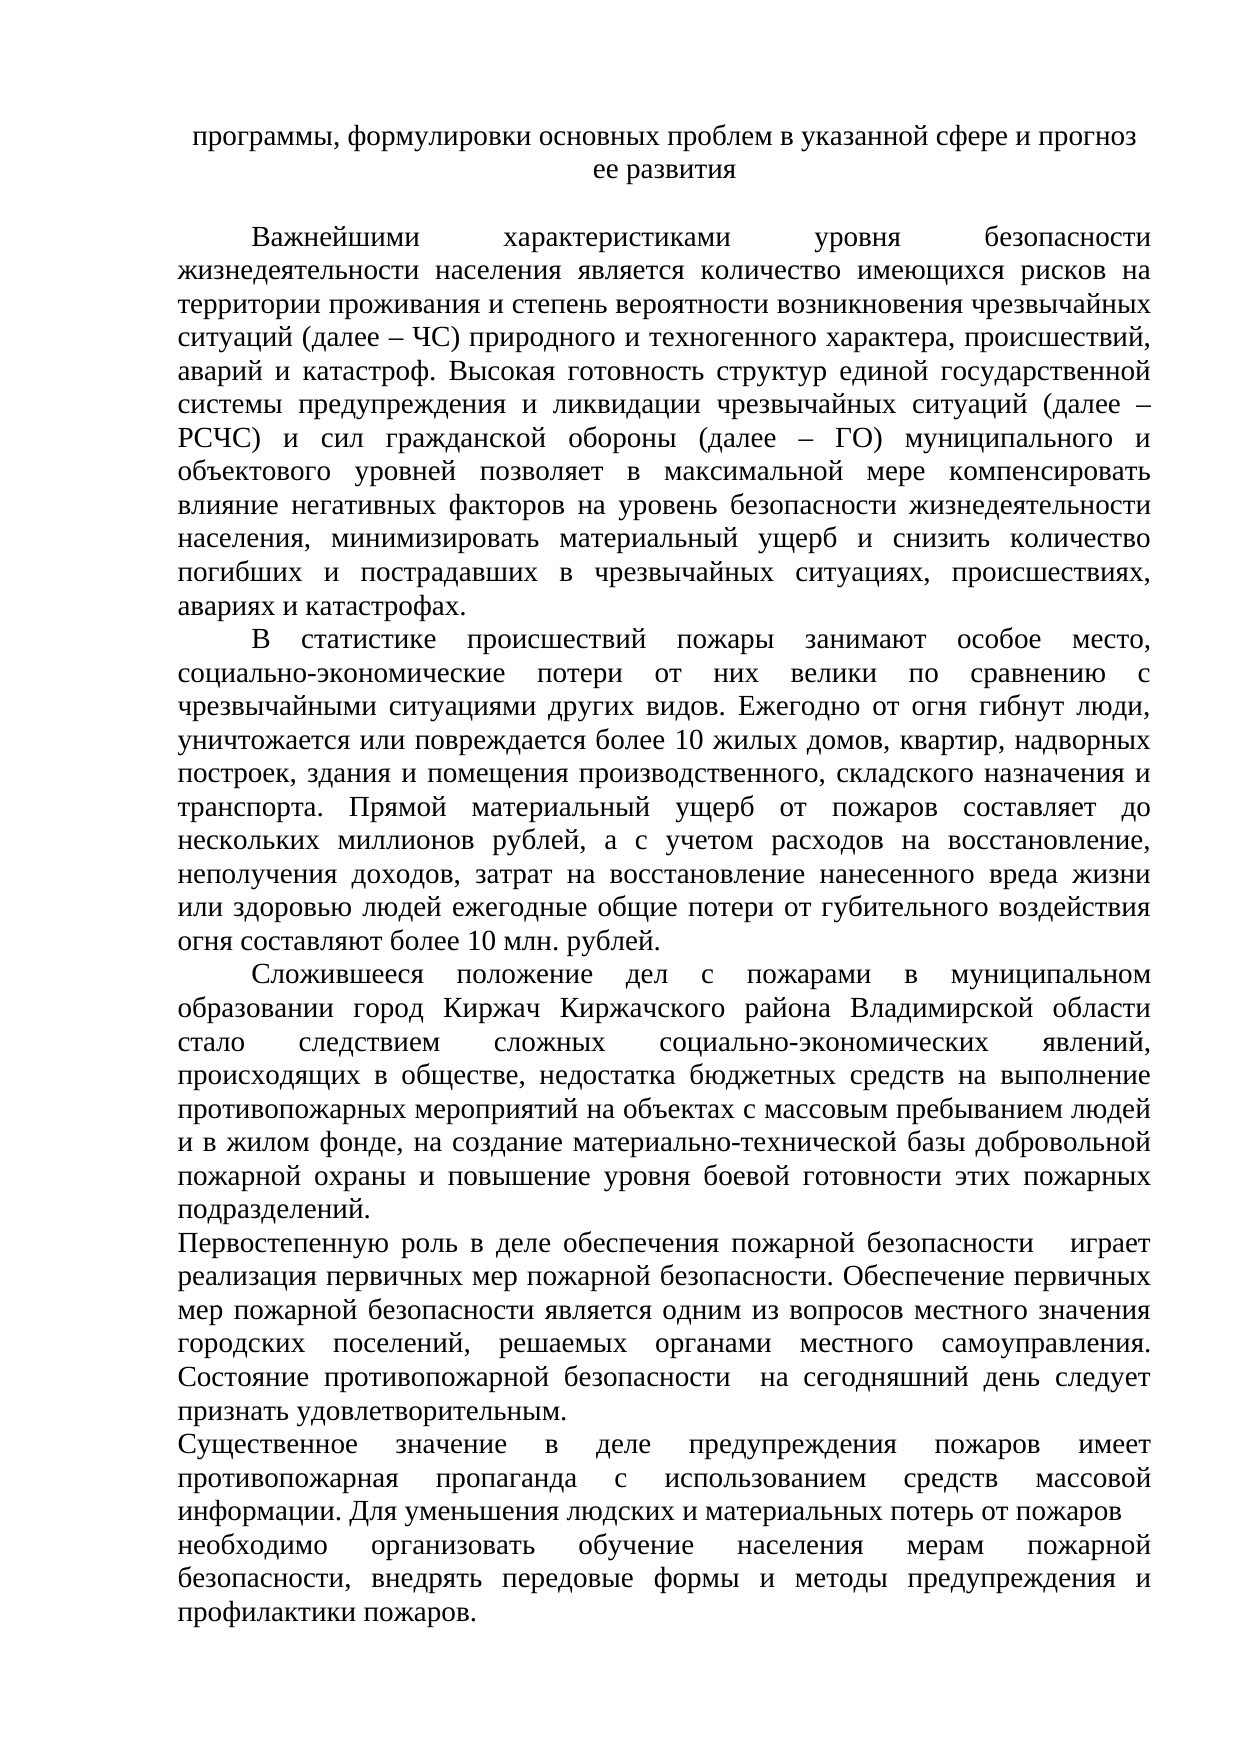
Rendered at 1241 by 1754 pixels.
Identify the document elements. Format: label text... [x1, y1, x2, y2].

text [177, 118, 1152, 185]
text Существенное значение в деле предупреждения пожаров имеет противопожарная пропаганда с использованием средств массовой информации. Для уменьшения людских и материальных потерь от пожаров [177, 1426, 1152, 1527]
text Сложившееся положение дел с пожарами в муниципальном образовании город Киржач Киржачского района Владимирской области стало следствием сложных социально-экономических явлений, происходящих в обществе, недостатка бюджетных средств на выполнение противопожарных мероприятий на объектах с массовым пребыванием людей и в жилом фонде, на создание материально-технической базы добровольной пожарной охраны и повышение уровня боевой готовности этих пожарных подразделений. [177, 957, 1152, 1225]
text Важнейшими характеристиками уровня безопасности жизнедеятельности населения является количество имеющихся рисков на территории проживания и степень вероятности возникновения чрезвычайных ситуаций (далее – ЧС) природного и техногенного характера, происшествий, аварий и катастроф. Высокая готовность структур единой государственной системы предупреждения и ликвидации чрезвычайных ситуаций (далее – РСЧС) и сил гражданской обороны (далее – ГО) муниципального и объектового уровней позволяет в максимальной мере компенсировать влияние негативных факторов на уровень безопасности жизнедеятельности населения, минимизировать материальный ущерб и снизить количество погибших и пострадавших в чрезвычайных ситуациях, происшествиях, авариях и катастрофах. [177, 219, 1152, 621]
text В статистике происшествий пожары занимают особое место, социально-экономические потери от них велики по сравнению с чрезвычайными ситуациями других видов. Ежегодно от огня гибнут люди, уничтожается или повреждается более 10 жилых домов, квартир, надворных построек, здания и помещения производственного, складского назначения и транспорта. Прямой материальный ущерб от пожаров составляет до нескольких миллионов рублей, а с учетом расходов на восстановление, неполучения доходов, затрат на восстановление нанесенного вреда жизни или здоровью людей ежегодные общие потери от губительного воздействия огня составляют более 10 млн. рублей. [177, 621, 1152, 957]
text Первостепенную роль в деле обеспечения пожарной безопасности играет реализация первичных мер пожарной безопасности. Обеспечение первичных мер пожарной безопасности является одним из вопросов местного значения городских поселений, решаемых органами местного самоуправления. Состояние противопожарной безопасности на сегодняшний день следует признать удовлетворительным. [177, 1225, 1152, 1426]
text необходимо организовать обучение населения мерам пожарной безопасности, внедрять передовые формы и методы предупреждения и профилактики пожаров. [177, 1527, 1152, 1627]
